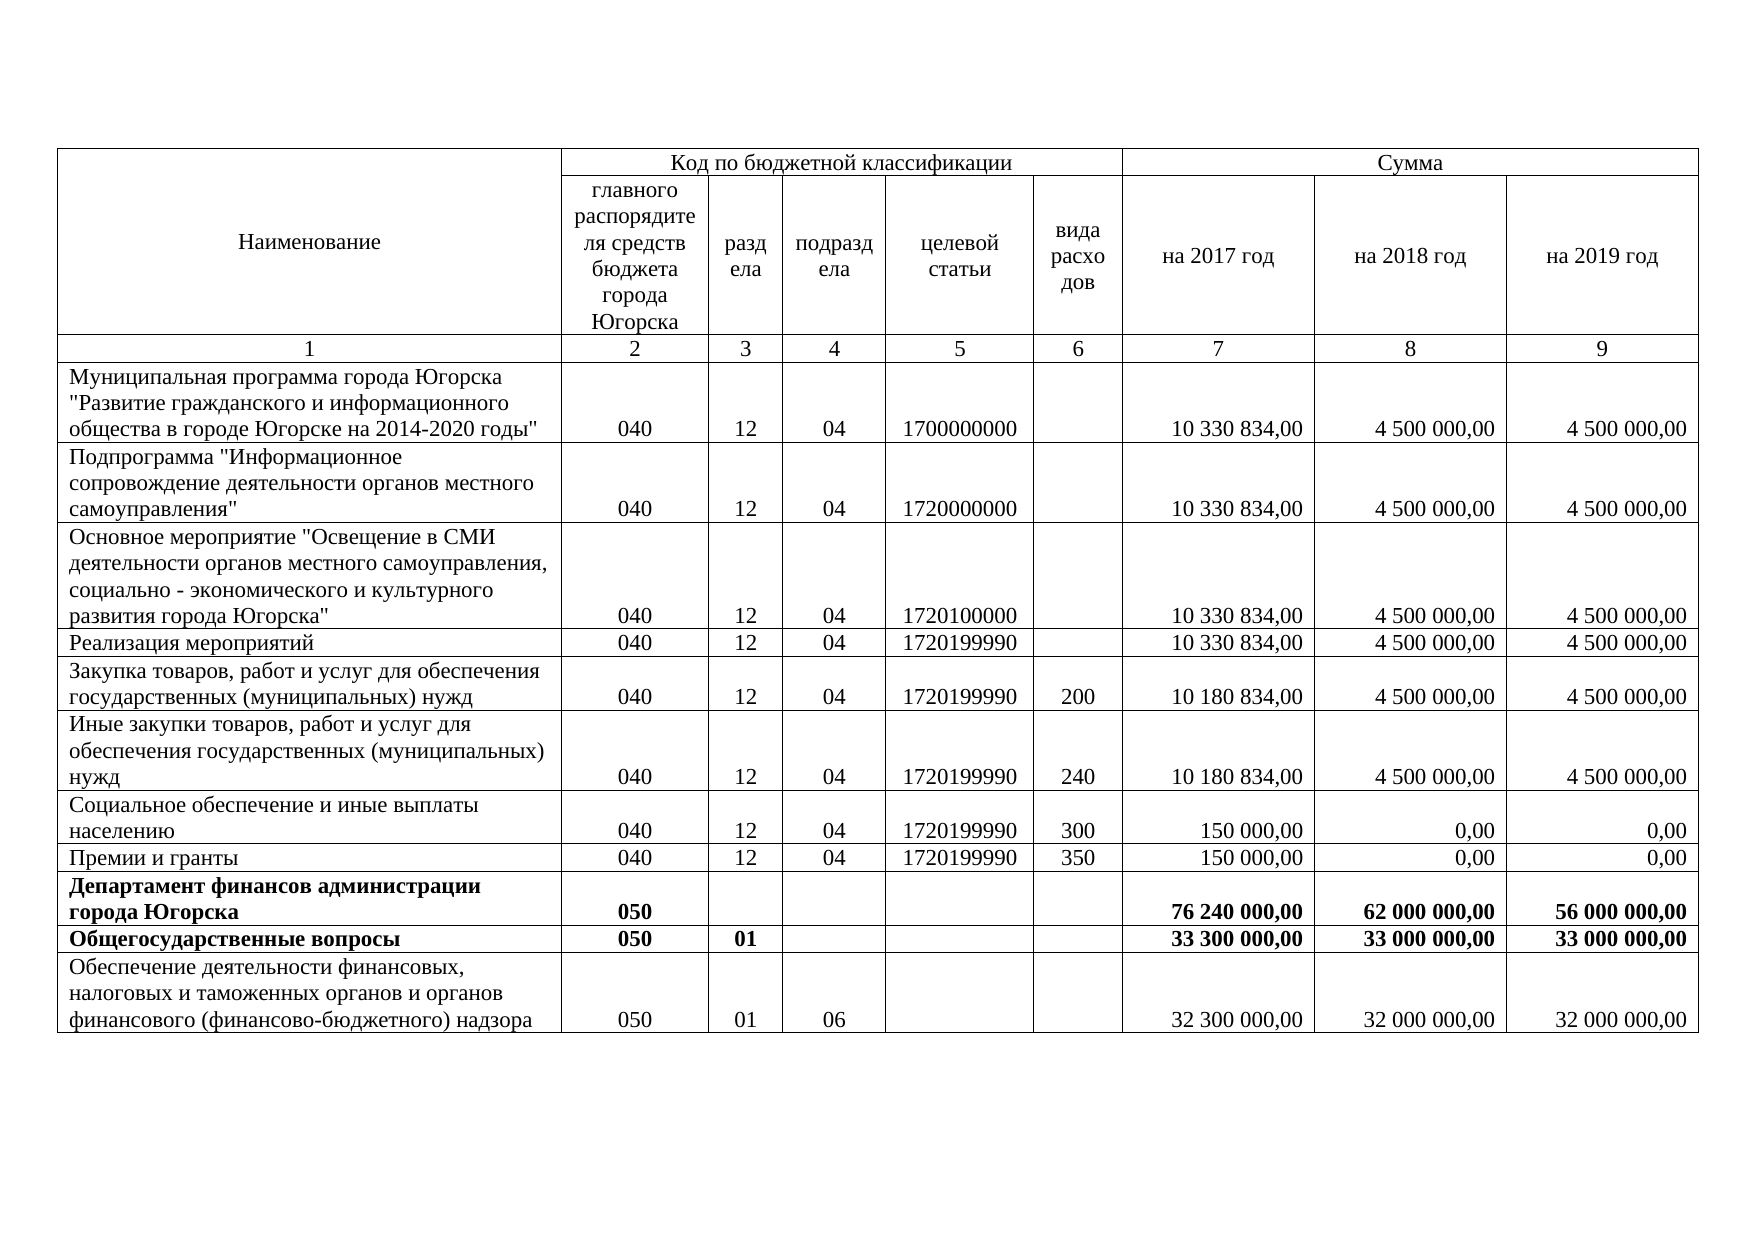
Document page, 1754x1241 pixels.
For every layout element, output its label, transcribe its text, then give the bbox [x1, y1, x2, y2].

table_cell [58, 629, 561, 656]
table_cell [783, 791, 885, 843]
table_header Код по бюджетной классификации [562, 149, 1122, 175]
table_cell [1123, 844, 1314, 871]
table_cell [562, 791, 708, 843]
table_cell 7 [1123, 335, 1314, 362]
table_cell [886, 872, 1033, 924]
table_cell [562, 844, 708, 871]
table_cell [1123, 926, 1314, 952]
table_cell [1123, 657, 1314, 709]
table_cell целевой статьи [886, 176, 1033, 334]
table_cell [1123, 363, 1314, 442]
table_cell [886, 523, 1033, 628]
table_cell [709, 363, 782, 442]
table_cell 4 [783, 335, 885, 362]
table_header Сумма [1123, 149, 1698, 175]
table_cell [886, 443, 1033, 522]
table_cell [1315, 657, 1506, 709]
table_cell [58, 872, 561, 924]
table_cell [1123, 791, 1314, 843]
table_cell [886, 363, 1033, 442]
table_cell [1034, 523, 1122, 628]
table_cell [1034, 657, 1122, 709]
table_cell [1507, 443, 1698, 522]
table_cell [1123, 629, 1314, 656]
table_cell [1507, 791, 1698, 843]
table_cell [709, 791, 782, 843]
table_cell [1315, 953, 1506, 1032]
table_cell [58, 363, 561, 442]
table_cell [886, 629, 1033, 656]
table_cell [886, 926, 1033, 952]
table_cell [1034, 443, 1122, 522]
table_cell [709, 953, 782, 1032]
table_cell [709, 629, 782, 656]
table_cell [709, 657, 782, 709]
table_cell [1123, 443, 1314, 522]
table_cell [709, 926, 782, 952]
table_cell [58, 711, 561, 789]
table_cell вида расходов [1034, 176, 1122, 334]
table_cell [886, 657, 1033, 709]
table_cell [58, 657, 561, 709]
table_cell 8 [1315, 335, 1506, 362]
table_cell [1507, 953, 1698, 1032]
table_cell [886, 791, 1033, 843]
table_cell подраздела [783, 176, 885, 334]
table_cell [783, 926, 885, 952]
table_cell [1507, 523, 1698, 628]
table_cell на 2019 год [1507, 176, 1698, 334]
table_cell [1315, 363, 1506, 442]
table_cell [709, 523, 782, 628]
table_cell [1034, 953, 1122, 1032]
table_cell раздела [709, 176, 782, 334]
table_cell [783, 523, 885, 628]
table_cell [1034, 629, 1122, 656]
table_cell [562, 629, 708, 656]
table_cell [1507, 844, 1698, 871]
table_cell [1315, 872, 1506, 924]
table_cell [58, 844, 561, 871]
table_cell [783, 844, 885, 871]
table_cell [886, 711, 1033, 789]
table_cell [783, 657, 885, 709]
table_cell на 2018 год [1315, 176, 1506, 334]
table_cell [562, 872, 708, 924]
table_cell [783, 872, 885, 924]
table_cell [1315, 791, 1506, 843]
table_header Наименование [58, 149, 561, 334]
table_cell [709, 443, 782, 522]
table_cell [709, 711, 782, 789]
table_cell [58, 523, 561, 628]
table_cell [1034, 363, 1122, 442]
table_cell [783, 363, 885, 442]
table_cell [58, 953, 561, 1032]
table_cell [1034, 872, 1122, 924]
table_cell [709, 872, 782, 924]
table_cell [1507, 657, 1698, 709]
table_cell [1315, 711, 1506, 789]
table_cell 5 [886, 335, 1033, 362]
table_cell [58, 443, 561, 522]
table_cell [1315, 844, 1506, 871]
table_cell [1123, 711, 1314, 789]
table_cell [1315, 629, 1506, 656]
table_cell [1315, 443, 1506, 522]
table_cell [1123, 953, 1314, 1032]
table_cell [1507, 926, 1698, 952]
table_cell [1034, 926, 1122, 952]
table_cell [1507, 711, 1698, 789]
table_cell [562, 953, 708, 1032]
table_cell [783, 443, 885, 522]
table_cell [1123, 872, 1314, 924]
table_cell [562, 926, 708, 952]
table_cell 9 [1507, 335, 1698, 362]
table_cell 1 [58, 335, 561, 362]
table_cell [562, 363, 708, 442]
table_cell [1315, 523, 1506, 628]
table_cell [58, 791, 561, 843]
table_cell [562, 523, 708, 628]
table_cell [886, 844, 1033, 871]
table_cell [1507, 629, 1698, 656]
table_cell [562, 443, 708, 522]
table_cell 2 [562, 335, 708, 362]
table_cell на 2017 год [1123, 176, 1314, 334]
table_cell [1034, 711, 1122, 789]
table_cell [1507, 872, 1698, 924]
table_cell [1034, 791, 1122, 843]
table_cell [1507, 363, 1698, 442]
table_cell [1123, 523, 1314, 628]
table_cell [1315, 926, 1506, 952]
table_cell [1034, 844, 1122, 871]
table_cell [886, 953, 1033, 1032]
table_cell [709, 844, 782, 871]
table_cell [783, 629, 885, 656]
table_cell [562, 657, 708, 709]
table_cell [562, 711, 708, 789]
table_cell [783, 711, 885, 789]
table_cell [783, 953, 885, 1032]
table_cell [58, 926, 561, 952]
table_cell главного распорядителя средств бюджета города Югорска [562, 176, 708, 334]
table_cell 3 [709, 335, 782, 362]
table_cell 6 [1034, 335, 1122, 362]
